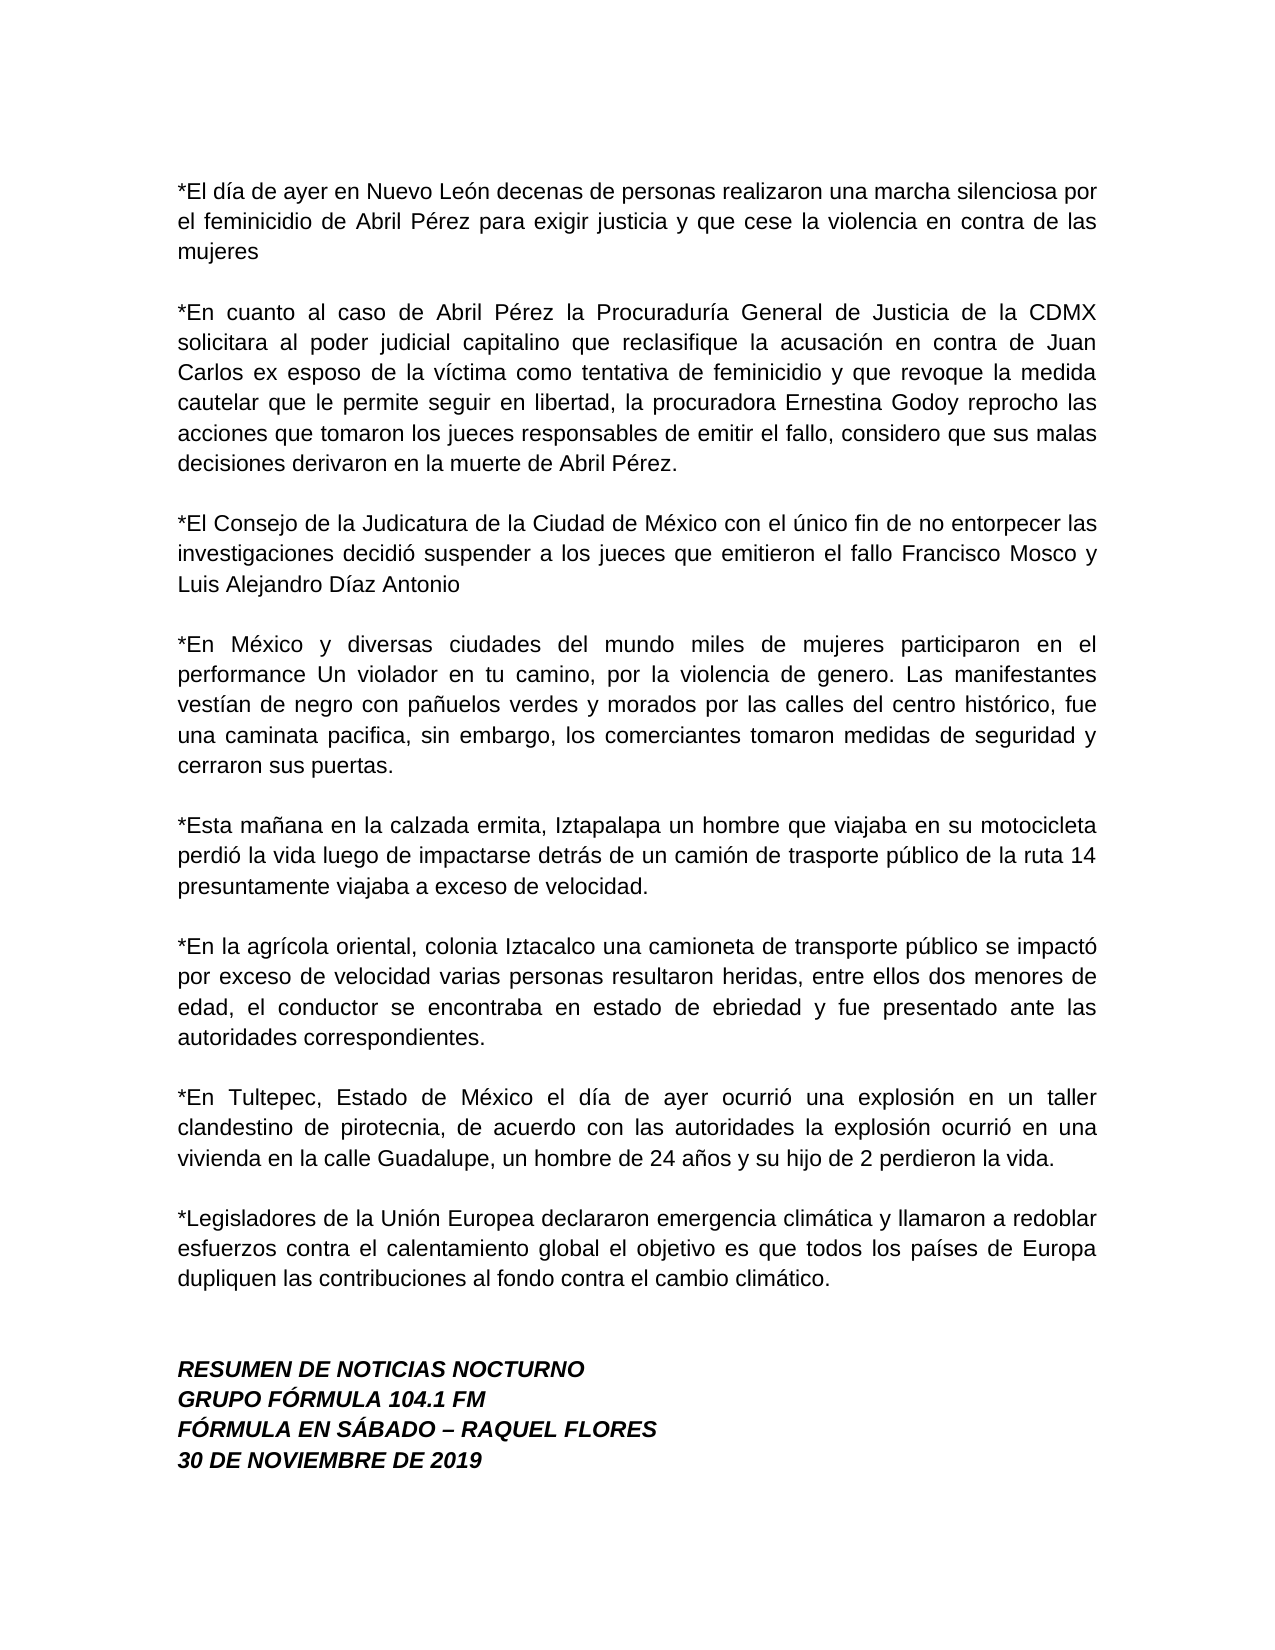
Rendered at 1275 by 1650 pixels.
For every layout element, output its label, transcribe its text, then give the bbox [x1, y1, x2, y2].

text 30 DE NOVIEMBRE DE 2019 [177, 1447, 1098, 1473]
text *El día de ayer en Nuevo León decenas de personas realizaron una marcha silenciosa por el feminicidio de Abril Pérez para exigir justicia y que cese la violencia en contra de las mujeres [177, 178, 1098, 264]
text *Legisladores de la Unión Europea declararon emergencia climática y llamaron a redoblar esfuerzos contra el calentamiento global el objetivo es que todos los países de Europa dupliquen las contribuciones al fondo contra el cambio climático. [177, 1205, 1098, 1292]
text GRUPO FÓRMULA 104.1 FM [177, 1386, 1098, 1412]
text *Esta mañana en la calzada ermita, Iztapalapa un hombre que viajaba en su motocicleta perdió la vida luego de impactarse detrás de un camión de trasporte público de la ruta 14 presuntamente viajaba a exceso de velocidad. [177, 812, 1098, 899]
text *En cuanto al caso de Abril Pérez la Procuraduría General de Justicia de la CDMX solicitara al poder judicial capitalino que reclasifique la acusación en contra de Juan Carlos ex esposo de la víctima como tentativa de feminicidio y que revoque la medida cautelar que le permite seguir en libertad, la procuradora Ernestina Godoy reprocho las acciones que tomaron los jueces responsables de emitir el fallo, considero que sus malas decisiones derivaron en la muerte de Abril Pérez. [177, 299, 1098, 476]
text RESUMEN DE NOTICIAS NOCTURNO [177, 1356, 1098, 1382]
text FÓRMULA EN SÁBADO – RAQUEL FLORES [177, 1416, 1098, 1443]
text *En Tultepec, Estado de México el día de ayer ocurrió una explosión en un taller clandestino de pirotecnia, de acuerdo con las autoridades la explosión ocurrió en una vivienda en la calle Guadalupe, un hombre de 24 años y su hijo de 2 perdieron la vida. [177, 1084, 1098, 1171]
text *El Consejo de la Judicatura de la Ciudad de México con el único fin de no entorpecer las investigaciones decidió suspender a los jueces que emitieron el fallo Francisco Mosco y Luis Alejandro Díaz Antonio [177, 510, 1098, 597]
text *En México y diversas ciudades del mundo miles de mujeres participaron en el performance Un violador en tu camino, por la violencia de genero. Las manifestantes vestían de negro con pañuelos verdes y morados por las calles del centro histórico, fue una caminata pacifica, sin embargo, los comerciantes tomaron medidas de seguridad y cerraron sus puertas. [177, 631, 1098, 778]
text *En la agrícola oriental, colonia Iztacalco una camioneta de transporte público se impactó por exceso de velocidad varias personas resultaron heridas, entre ellos dos menores de edad, el conductor se encontraba en estado de ebriedad y fue presentado ante las autoridades correspondientes. [177, 933, 1098, 1050]
